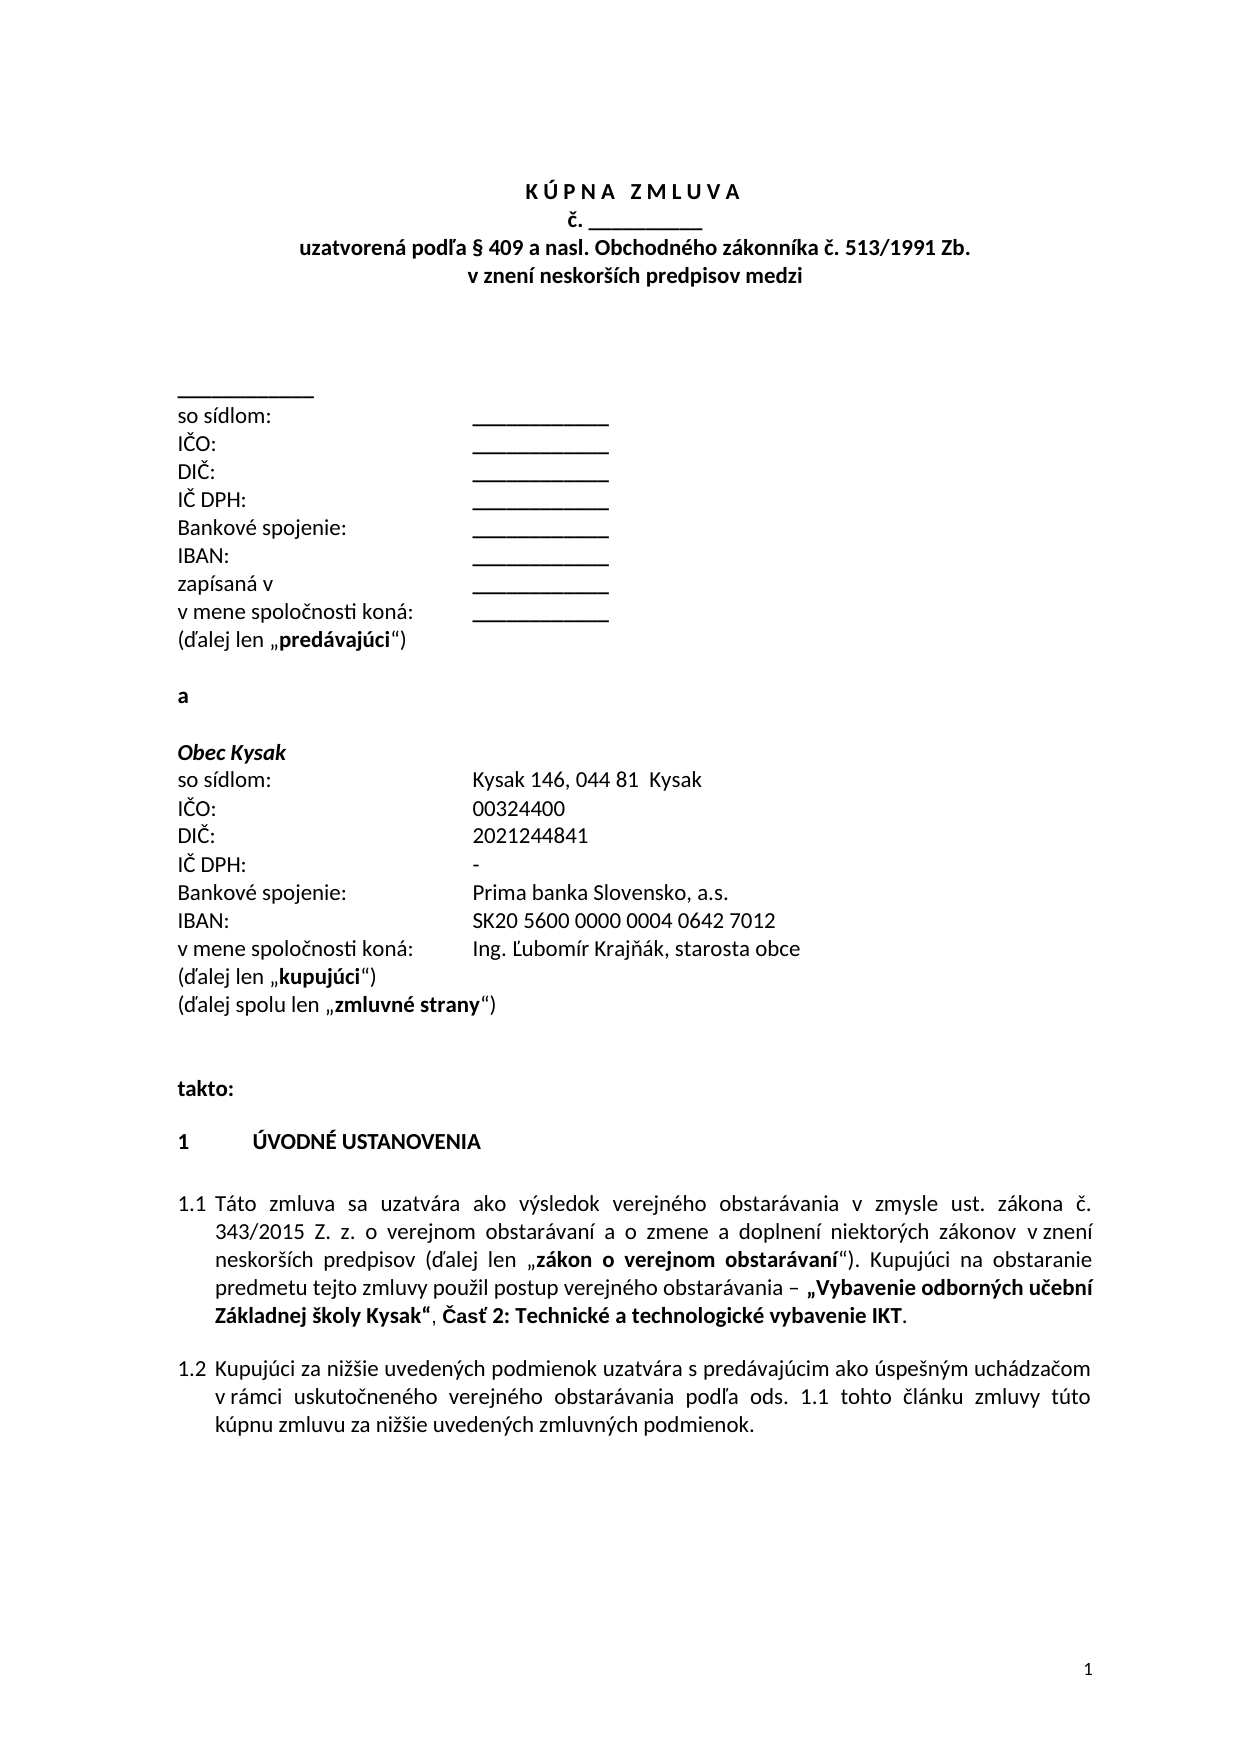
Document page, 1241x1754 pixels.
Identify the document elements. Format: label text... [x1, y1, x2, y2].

text v mene spoločnosti koná: ____________ [177, 597, 1092, 626]
title ÚVODNÉ USTANOVENIA [177, 1127, 1092, 1155]
text č. __________ [177, 205, 1092, 233]
text ____________ [177, 373, 1092, 401]
text IBAN: ____________ [177, 541, 1092, 569]
text v znení neskorších predpisov medzi [177, 261, 1092, 289]
text Bankové spojenie: ____________ [177, 513, 1092, 541]
text zapísaná v ____________ [177, 569, 1092, 597]
text IČ DPH: ____________ [177, 485, 1092, 513]
list Táto zmluva sa uzatvára ako výsledok verejného obstarávania v zmysle ust. zákona č. 343/2015 Z. z. o verejnom obstarávaní a o zmene a doplnení niektorých zákonov v znení neskorších predpisov (ďalej len „zákon o verejnom obstarávaní“). Kupujúci na obstaranie predmetu tejto zmluvy použil postup verejného obstarávania – „Vybavenie odborných učební Základnej školy Kysak“, Časť 2: Technické a technologické vybavenie IKT. [177, 1189, 1092, 1329]
text takto: [177, 1074, 1092, 1102]
list Kupujúci za nižšie uvedených podmienok uzatvára s predávajúcim ako úspešným uchádzačom v rámci uskutočneného verejného obstarávania podľa ods. 1.1 tohto článku zmluvy túto kúpnu zmluvu za nižšie uvedených zmluvných podmienok. [177, 1354, 1092, 1438]
text K Ú P N A Z M L U V A [177, 177, 1092, 205]
text (ďalej spolu len „zmluvné strany“) [177, 990, 1092, 1018]
text Bankové spojenie: Prima banka Slovensko, a.s. [177, 878, 1092, 906]
text DIČ: 2021244841 [177, 822, 1092, 850]
text (ďalej len „predávajúci“) [177, 626, 1092, 653]
text Obec Kysak [177, 738, 1092, 766]
text IBAN: SK20 5600 0000 0004 0642 7012 [177, 906, 1092, 934]
text so sídlom: ____________ [177, 401, 1092, 429]
text IČ DPH: - [177, 850, 1092, 878]
text (ďalej len „kupujúci“) [177, 962, 1092, 990]
text IČO: ____________ [177, 429, 1092, 457]
text so sídlom: Kysak 146, 044 81 Kysak [177, 766, 1092, 794]
text v mene spoločnosti koná: Ing. Ľubomír Krajňák, starosta obce [177, 934, 1092, 962]
text a [177, 682, 1092, 709]
text DIČ: ____________ [177, 457, 1092, 485]
text IČO: 00324400 [177, 794, 1092, 822]
text uzatvorená podľa § 409 a nasl. Obchodného zákonníka č. 513/1991 Zb. [177, 233, 1092, 261]
